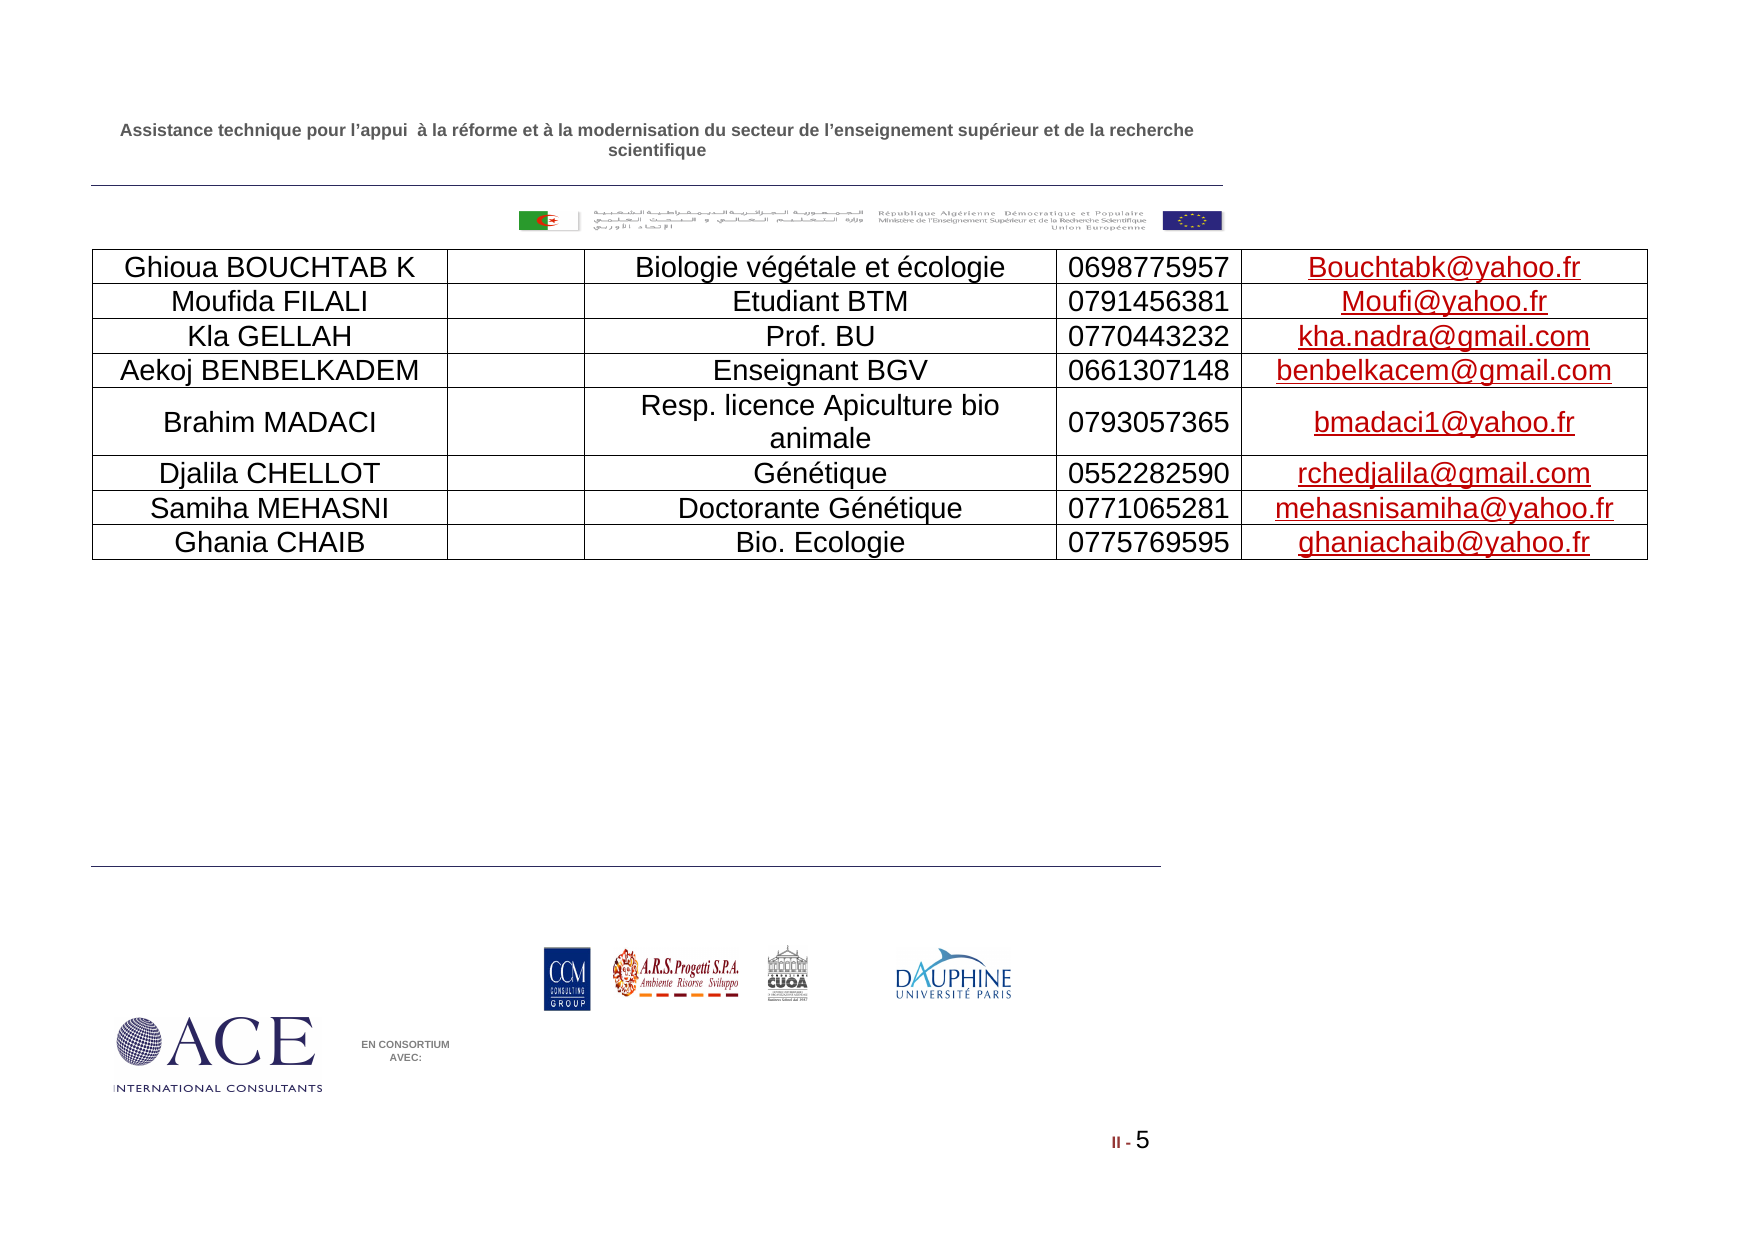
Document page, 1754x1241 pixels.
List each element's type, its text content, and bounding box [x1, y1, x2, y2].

table_cell rchedjalila@gmail.com [1242, 456, 1647, 490]
table_cell Kla GELLAH [93, 319, 447, 352]
table_cell 0775769595 [1057, 525, 1241, 559]
picture [543, 947, 591, 1011]
table_cell 0770443232 [1057, 319, 1241, 352]
picture [113, 1017, 322, 1092]
table_cell Aekoj BENBELKADEM [93, 354, 447, 387]
table_cell mehasnisamiha@yahoo.fr [1242, 491, 1647, 524]
table_cell Djalila CHELLOT [93, 456, 447, 490]
table_cell [448, 354, 584, 387]
table_cell Resp. licence Apiculture bio animale [585, 388, 1056, 455]
table_cell Biologie végétale et écologie [585, 250, 1056, 283]
table_cell 0793057365 [1057, 388, 1241, 455]
picture [411, 186, 1328, 249]
table_cell [448, 319, 584, 352]
picture [613, 947, 739, 998]
table_cell [448, 525, 584, 559]
table_cell [448, 250, 584, 283]
table_cell Prof. BU [585, 319, 1056, 352]
table_cell bmadaci1@yahoo.fr [1242, 388, 1647, 455]
table_cell kha.nadra@gmail.com [1242, 319, 1647, 352]
picture [895, 947, 1012, 999]
table_cell benbelkacem@gmail.com [1242, 354, 1647, 387]
table_cell Moufida FILALI [93, 284, 447, 318]
table_cell 0661307148 [1057, 354, 1241, 387]
table_cell 0791456381 [1057, 284, 1241, 318]
table_cell Doctorante Génétique [585, 491, 1056, 524]
table_cell Moufi@yahoo.fr [1242, 284, 1647, 318]
table_cell Samiha MEHASNI [93, 491, 447, 524]
table_cell 0771065281 [1057, 491, 1241, 524]
table_cell Etudiant BTM [585, 284, 1056, 318]
table_cell Ghioua BOUCHTAB K [93, 250, 447, 283]
table_cell Ghania CHAIB [93, 525, 447, 559]
picture [767, 945, 808, 1001]
table_cell [448, 284, 584, 318]
table_cell Génétique [585, 456, 1056, 490]
table_cell [448, 491, 584, 524]
table_cell [448, 456, 584, 490]
table_cell 0552282590 [1057, 456, 1241, 490]
table_cell 0698775957 [1057, 250, 1241, 283]
table_cell Brahim MADACI [93, 388, 447, 455]
table_cell [448, 388, 584, 455]
table_cell Bouchtabk@yahoo.fr [1242, 250, 1647, 283]
table_cell ghaniachaib@yahoo.fr [1242, 525, 1647, 559]
table_cell Bio. Ecologie [585, 525, 1056, 559]
table_cell Enseignant BGV [585, 354, 1056, 387]
